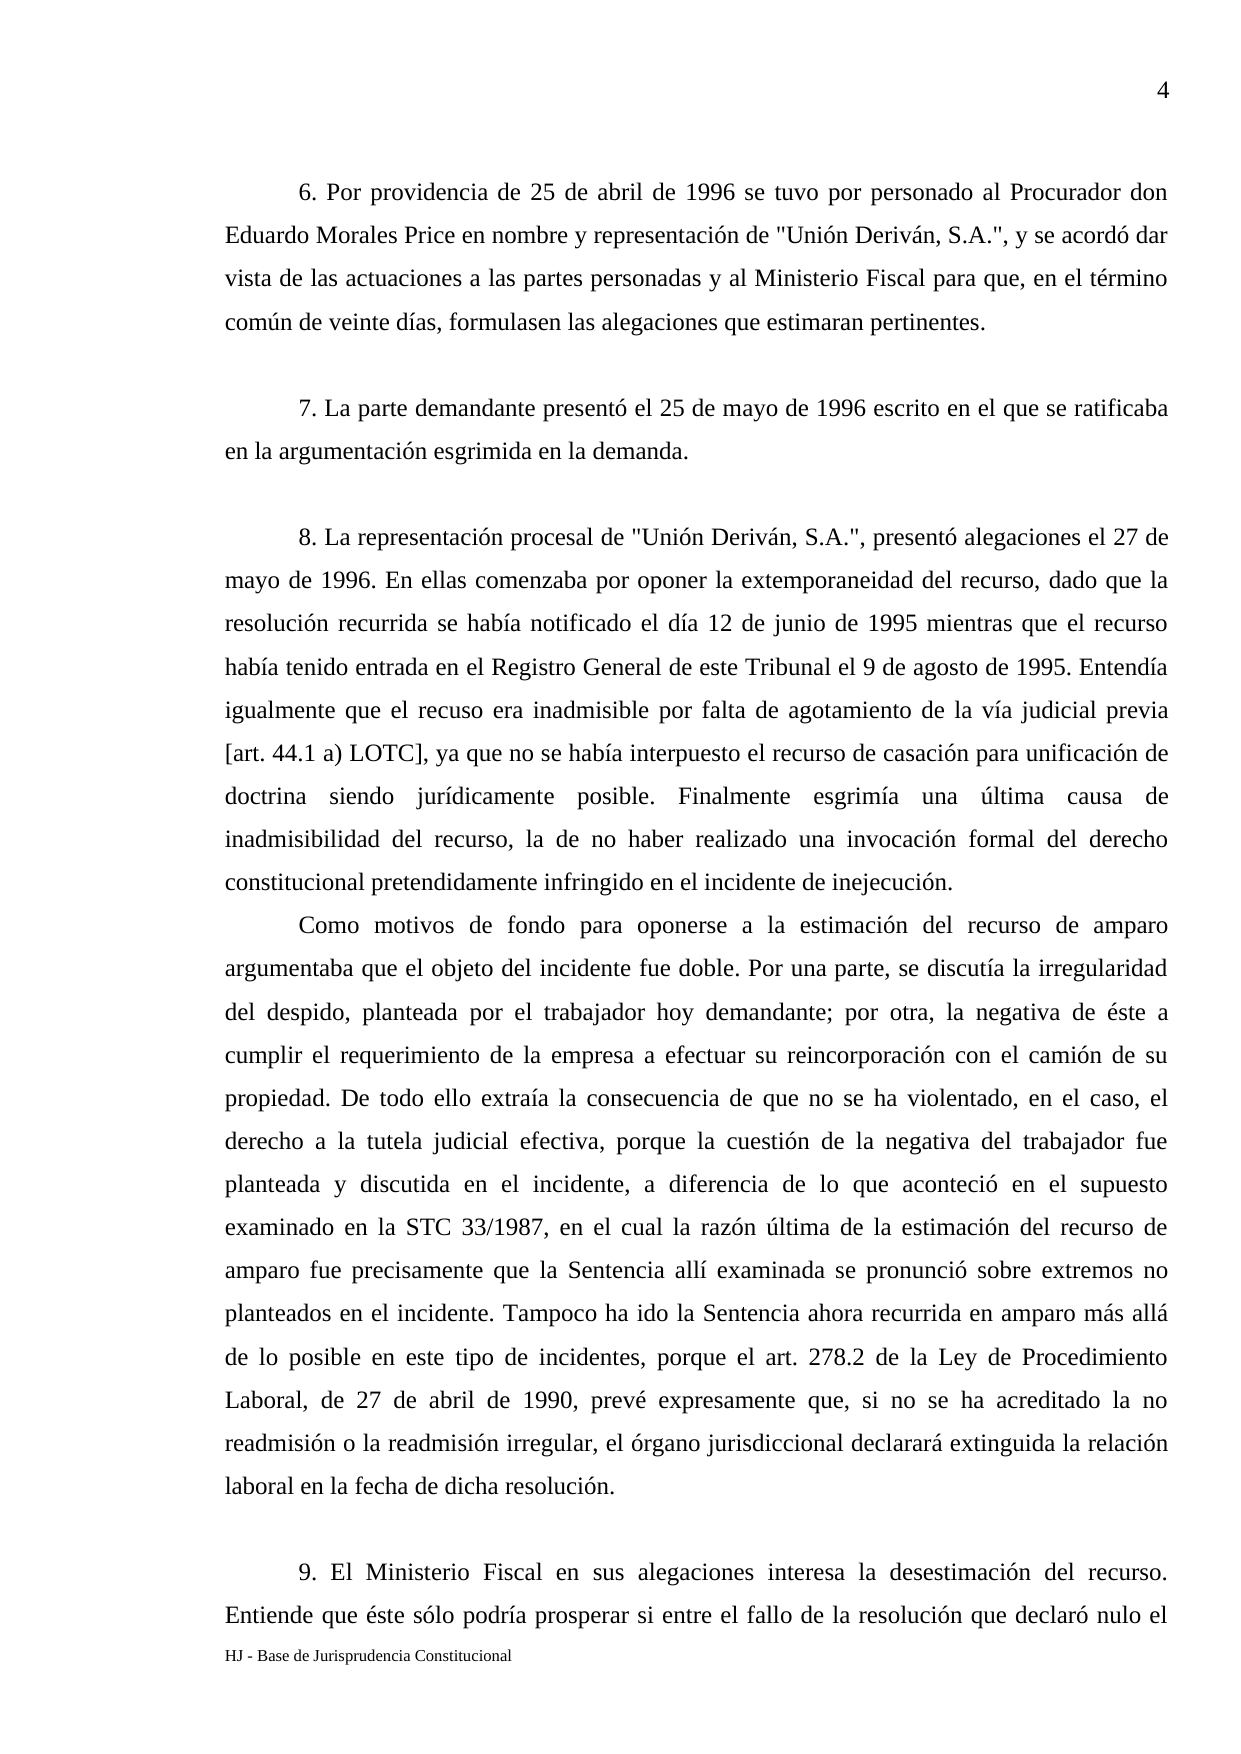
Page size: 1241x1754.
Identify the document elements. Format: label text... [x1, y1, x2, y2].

text Como motivos de fondo para oponerse a la estimación del recurso de amparo argumentaba que el objeto del incidente fue doble. Por una parte, se discutía la irregularidad del despido, planteada por el trabajador hoy demandante; por otra, la negativa de éste a cumplir el requerimiento de la empresa a efectuar su reincorporación con el camión de su propiedad. De todo ello extraía la consecuencia de que no se ha violentado, en el caso, el derecho a la tutela judicial efectiva, porque la cuestión de la negativa del trabajador fue planteada y discutida en el incidente, a diferencia de lo que aconteció en el supuesto examinado en la STC 33/1987, en el cual la razón última de la estimación del recurso de amparo fue precisamente que la Sentencia allí examinada se pronunció sobre extremos no planteados en el incidente. Tampoco ha ido la Sentencia ahora recurrida en amparo más allá de lo posible en este tipo de incidentes, porque el art. 278.2 de la Ley de Procedimiento Laboral, de 27 de abril de 1990, prevé expresamente que, si no se ha acreditado la no readmisión o la readmisión irregular, el órgano jurisdiccional declarará extinguida la relación laboral en la fecha de dicha resolución. [224, 910, 1169, 1500]
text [224, 1557, 1169, 1629]
text 6. Por providencia de 25 de abril de 1996 se tuvo por personado al Procurador don Eduardo Morales Price en nombre y representación de "Unión Deriván, S.A.", y se acordó dar vista de las actuaciones a las partes personadas y al Ministerio Fiscal para que, en el término común de veinte días, formulasen las alegaciones que estimaran pertinentes. [224, 177, 1169, 335]
text 7. La parte demandante presentó el 25 de mayo de 1996 escrito en el que se ratificaba en la argumentación esgrimida en la demanda. [224, 393, 1169, 465]
text 8. La representación procesal de "Unión Deriván, S.A.", presentó alegaciones el 27 de mayo de 1996. En ellas comenzaba por oponer la extemporaneidad del recurso, dado que la resolución recurrida se había notificado el día 12 de junio de 1995 mientras que el recurso había tenido entrada en el Registro General de este Tribunal el 9 de agosto de 1995. Entendía igualmente que el recuso era inadmisible por falta de agotamiento de la vía judicial previa [art. 44.1 a) LOTC], ya que no se había interpuesto el recurso de casación para unificación de doctrina siendo jurídicamente posible. Finalmente esgrimía una última causa de inadmisibilidad del recurso, la de no haber realizado una invocación formal del derecho constitucional pretendidamente infringido en el incidente de inejecución. [224, 522, 1169, 896]
